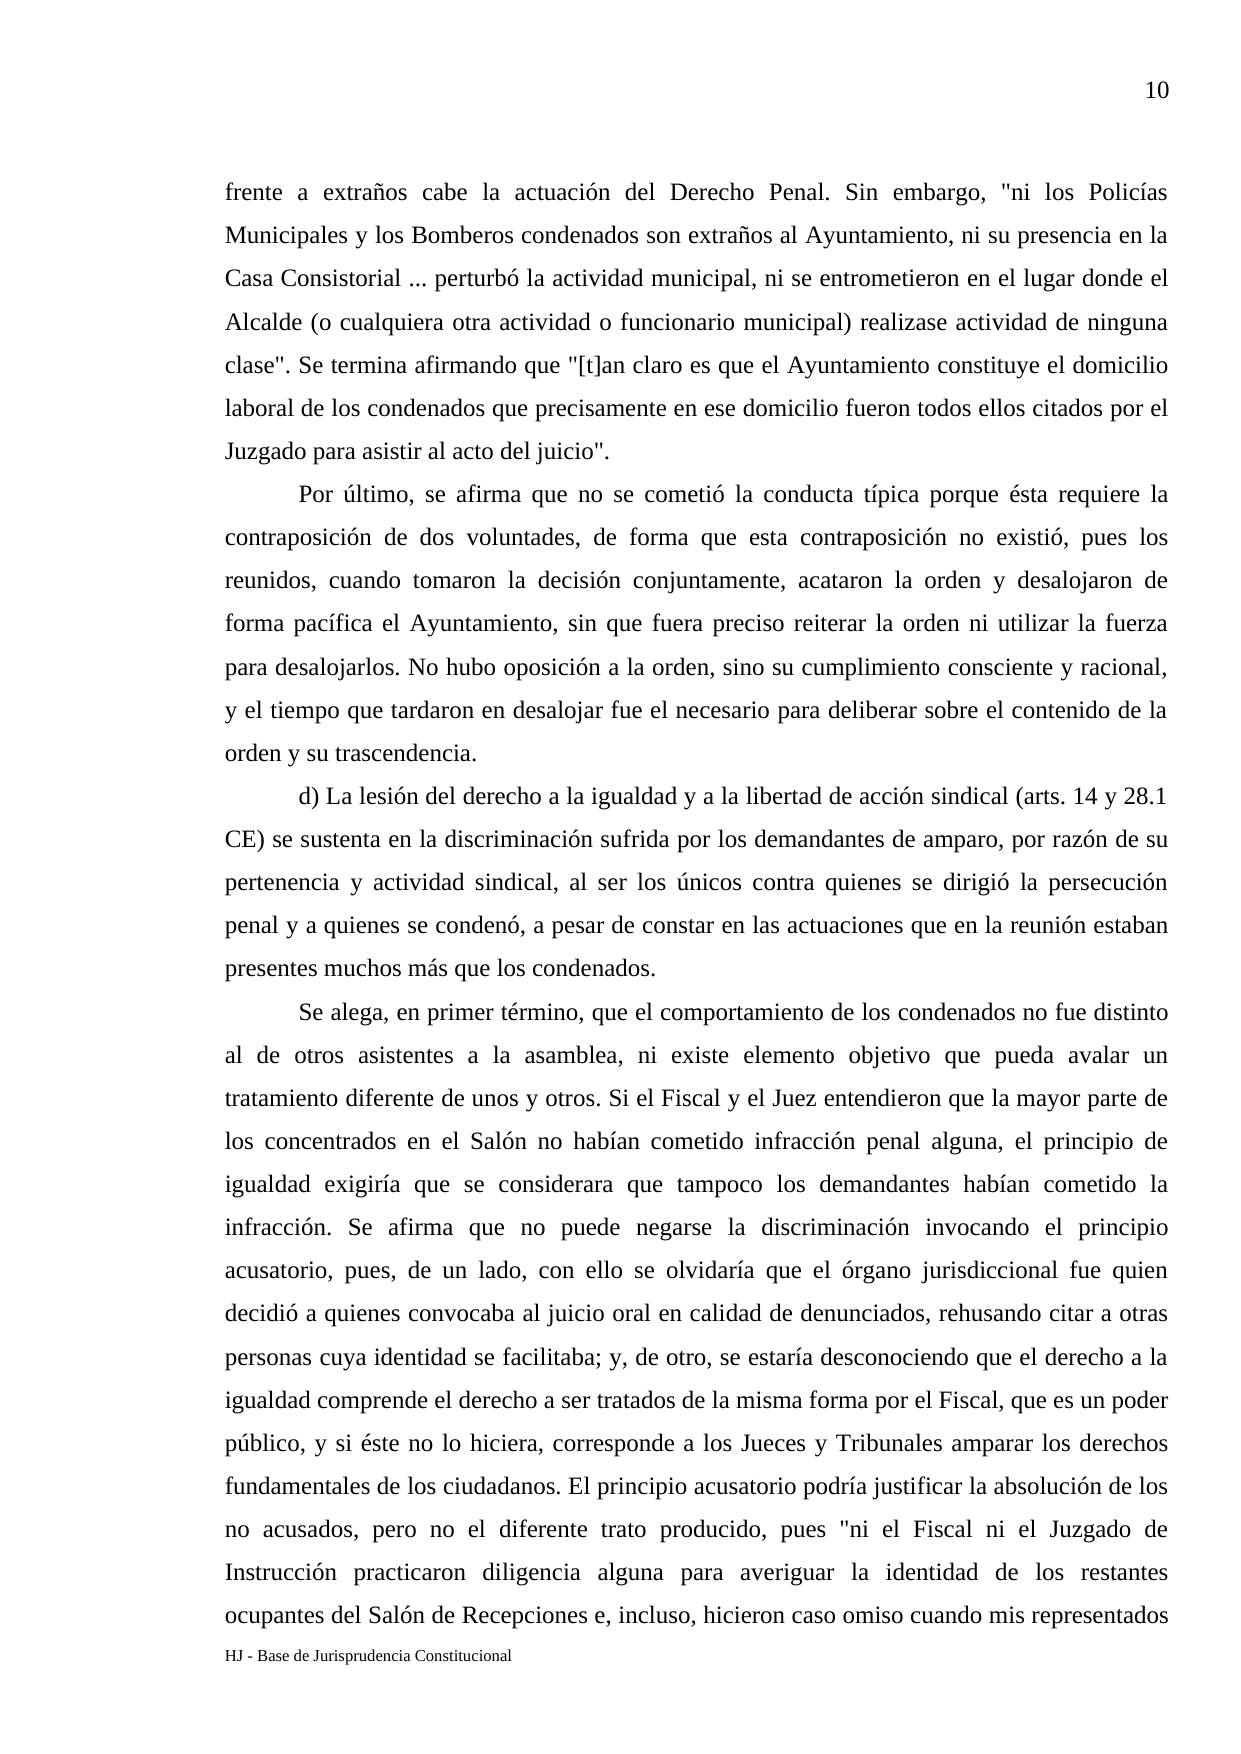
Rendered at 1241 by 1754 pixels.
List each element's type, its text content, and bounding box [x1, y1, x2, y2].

text Por último, se afirma que no se cometió la conducta típica porque ésta requiere la contraposición de dos voluntades, de forma que esta contraposición no existió, pues los reunidos, cuando tomaron la decisión conjuntamente, acataron la orden y desalojaron de forma pacífica el Ayuntamiento, sin que fuera preciso reiterar la orden ni utilizar la fuerza para desalojarlos. No hubo oposición a la orden, sino su cumplimiento consciente y racional, y el tiempo que tardaron en desalojar fue el necesario para deliberar sobre el contenido de la orden y su trascendencia. [224, 479, 1169, 767]
text d) La lesión del derecho a la igualdad y a la libertad de acción sindical (arts. 14 y 28.1 CE) se sustenta en la discriminación sufrida por los demandantes de amparo, por razón de su pertenencia y actividad sindical, al ser los únicos contra quienes se dirigió la persecución penal y a quienes se condenó, a pesar de constar en las actuaciones que en la reunión estaban presentes muchos más que los condenados. [224, 781, 1169, 982]
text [224, 997, 1169, 1629]
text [224, 177, 1169, 465]
